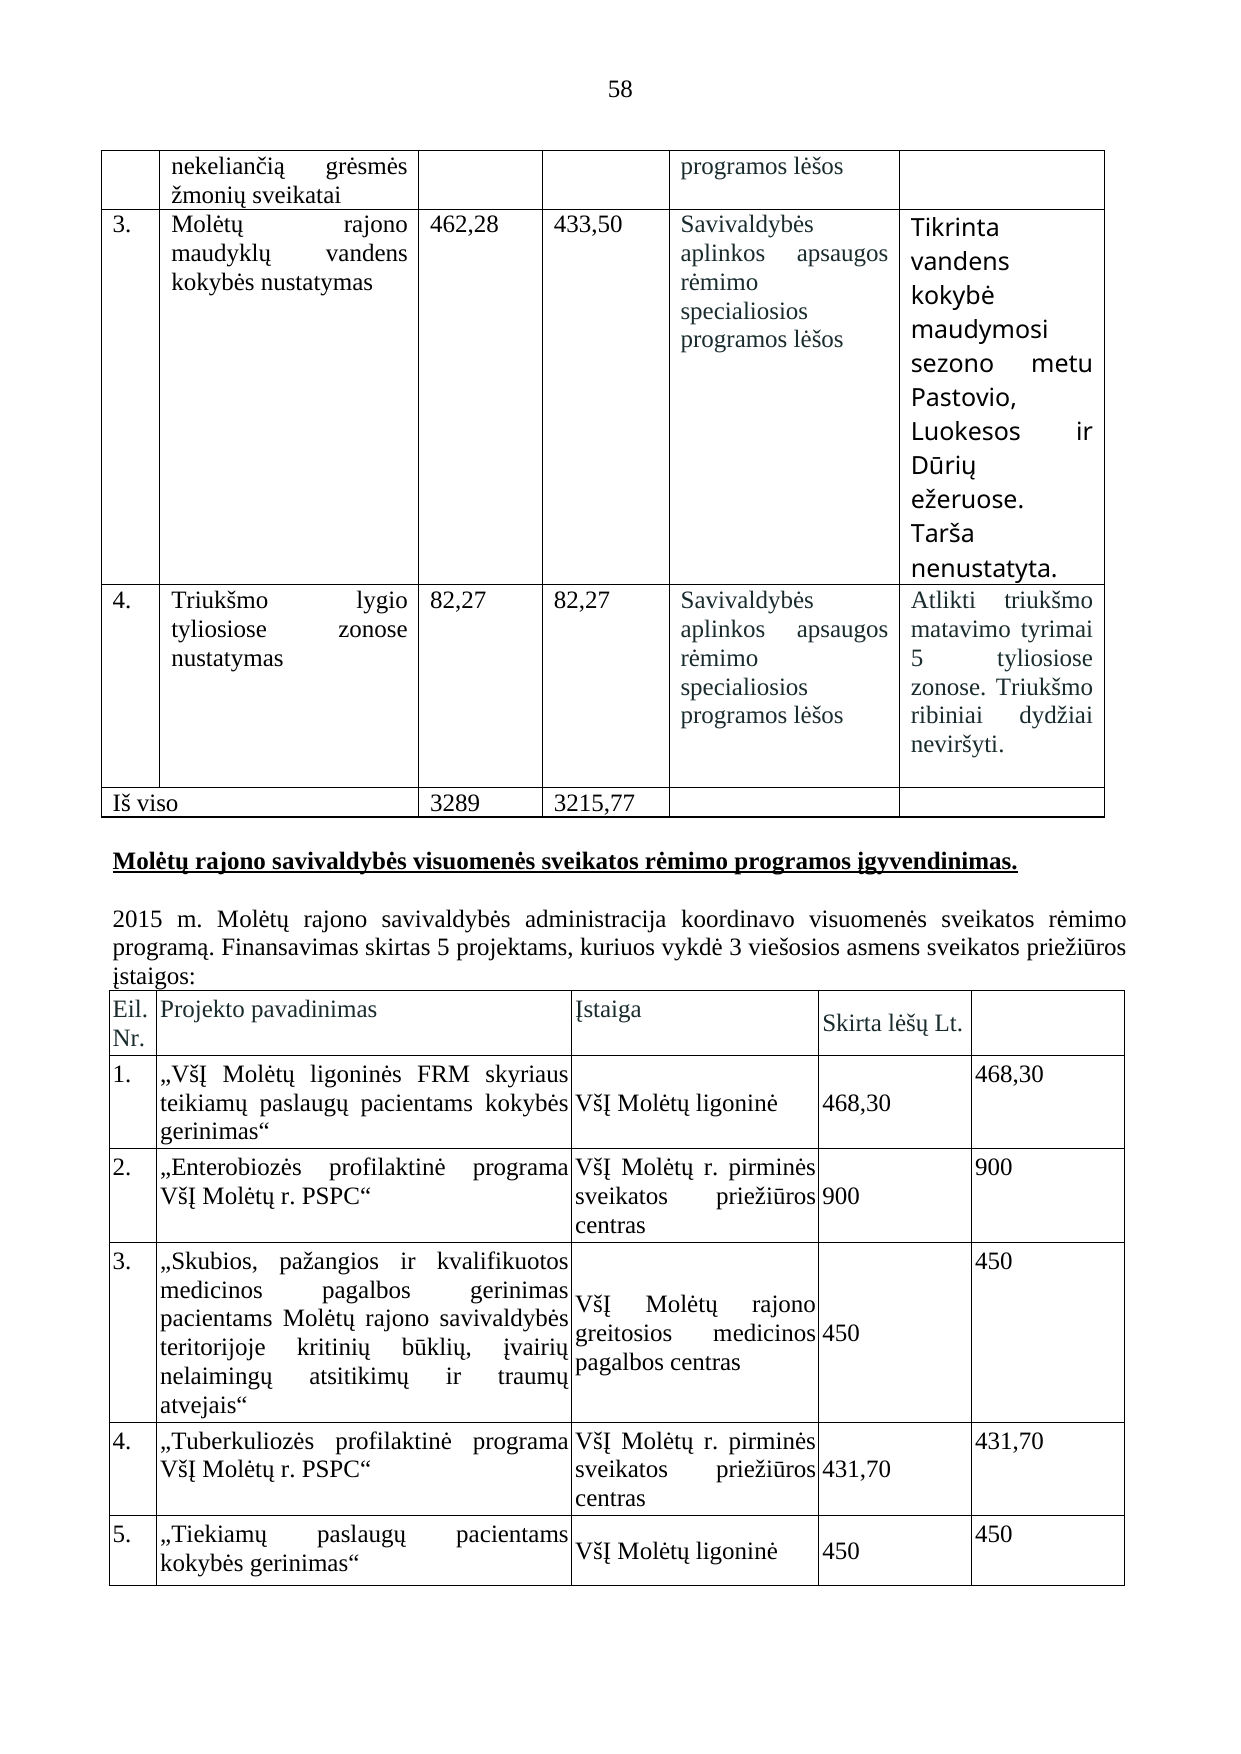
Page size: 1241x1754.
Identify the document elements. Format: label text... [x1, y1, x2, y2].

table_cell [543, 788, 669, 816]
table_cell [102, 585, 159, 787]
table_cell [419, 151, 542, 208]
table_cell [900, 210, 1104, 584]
text 2015 m. Molėtų rajono savivaldybės administracija koordinavo visuomenės sveikatos rėmimo programą. Finansavimas skirtas 5 projektams, kuriuos vykdė 3 viešosios asmens sveikatos priežiūros įstaigos: [112, 904, 1128, 990]
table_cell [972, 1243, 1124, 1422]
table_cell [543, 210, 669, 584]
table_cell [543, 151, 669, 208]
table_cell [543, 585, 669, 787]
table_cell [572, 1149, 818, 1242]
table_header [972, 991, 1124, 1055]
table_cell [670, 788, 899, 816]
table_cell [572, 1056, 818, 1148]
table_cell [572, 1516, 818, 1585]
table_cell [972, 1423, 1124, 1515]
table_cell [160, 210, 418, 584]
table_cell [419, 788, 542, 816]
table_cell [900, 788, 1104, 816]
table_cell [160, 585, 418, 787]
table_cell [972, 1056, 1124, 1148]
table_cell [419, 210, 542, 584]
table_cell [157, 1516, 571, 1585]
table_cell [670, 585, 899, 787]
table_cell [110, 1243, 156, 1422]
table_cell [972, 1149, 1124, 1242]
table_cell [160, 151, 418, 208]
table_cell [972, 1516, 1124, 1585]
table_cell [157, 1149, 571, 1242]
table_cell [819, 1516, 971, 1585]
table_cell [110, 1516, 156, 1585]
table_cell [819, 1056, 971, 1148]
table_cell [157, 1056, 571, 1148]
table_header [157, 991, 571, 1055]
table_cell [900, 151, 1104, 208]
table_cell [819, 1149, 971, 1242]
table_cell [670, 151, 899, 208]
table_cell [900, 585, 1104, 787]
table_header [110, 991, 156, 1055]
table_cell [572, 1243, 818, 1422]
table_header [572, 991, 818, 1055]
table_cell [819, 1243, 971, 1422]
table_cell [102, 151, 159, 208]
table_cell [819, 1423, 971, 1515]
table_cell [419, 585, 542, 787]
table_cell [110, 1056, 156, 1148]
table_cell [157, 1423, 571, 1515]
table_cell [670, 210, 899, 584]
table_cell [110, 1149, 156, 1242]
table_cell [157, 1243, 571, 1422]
text Molėtų rajono savivaldybės visuomenės sveikatos rėmimo programos įgyvendinimas. [112, 846, 1128, 875]
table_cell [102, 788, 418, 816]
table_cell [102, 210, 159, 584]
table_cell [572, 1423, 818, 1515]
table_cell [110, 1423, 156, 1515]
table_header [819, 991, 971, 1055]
